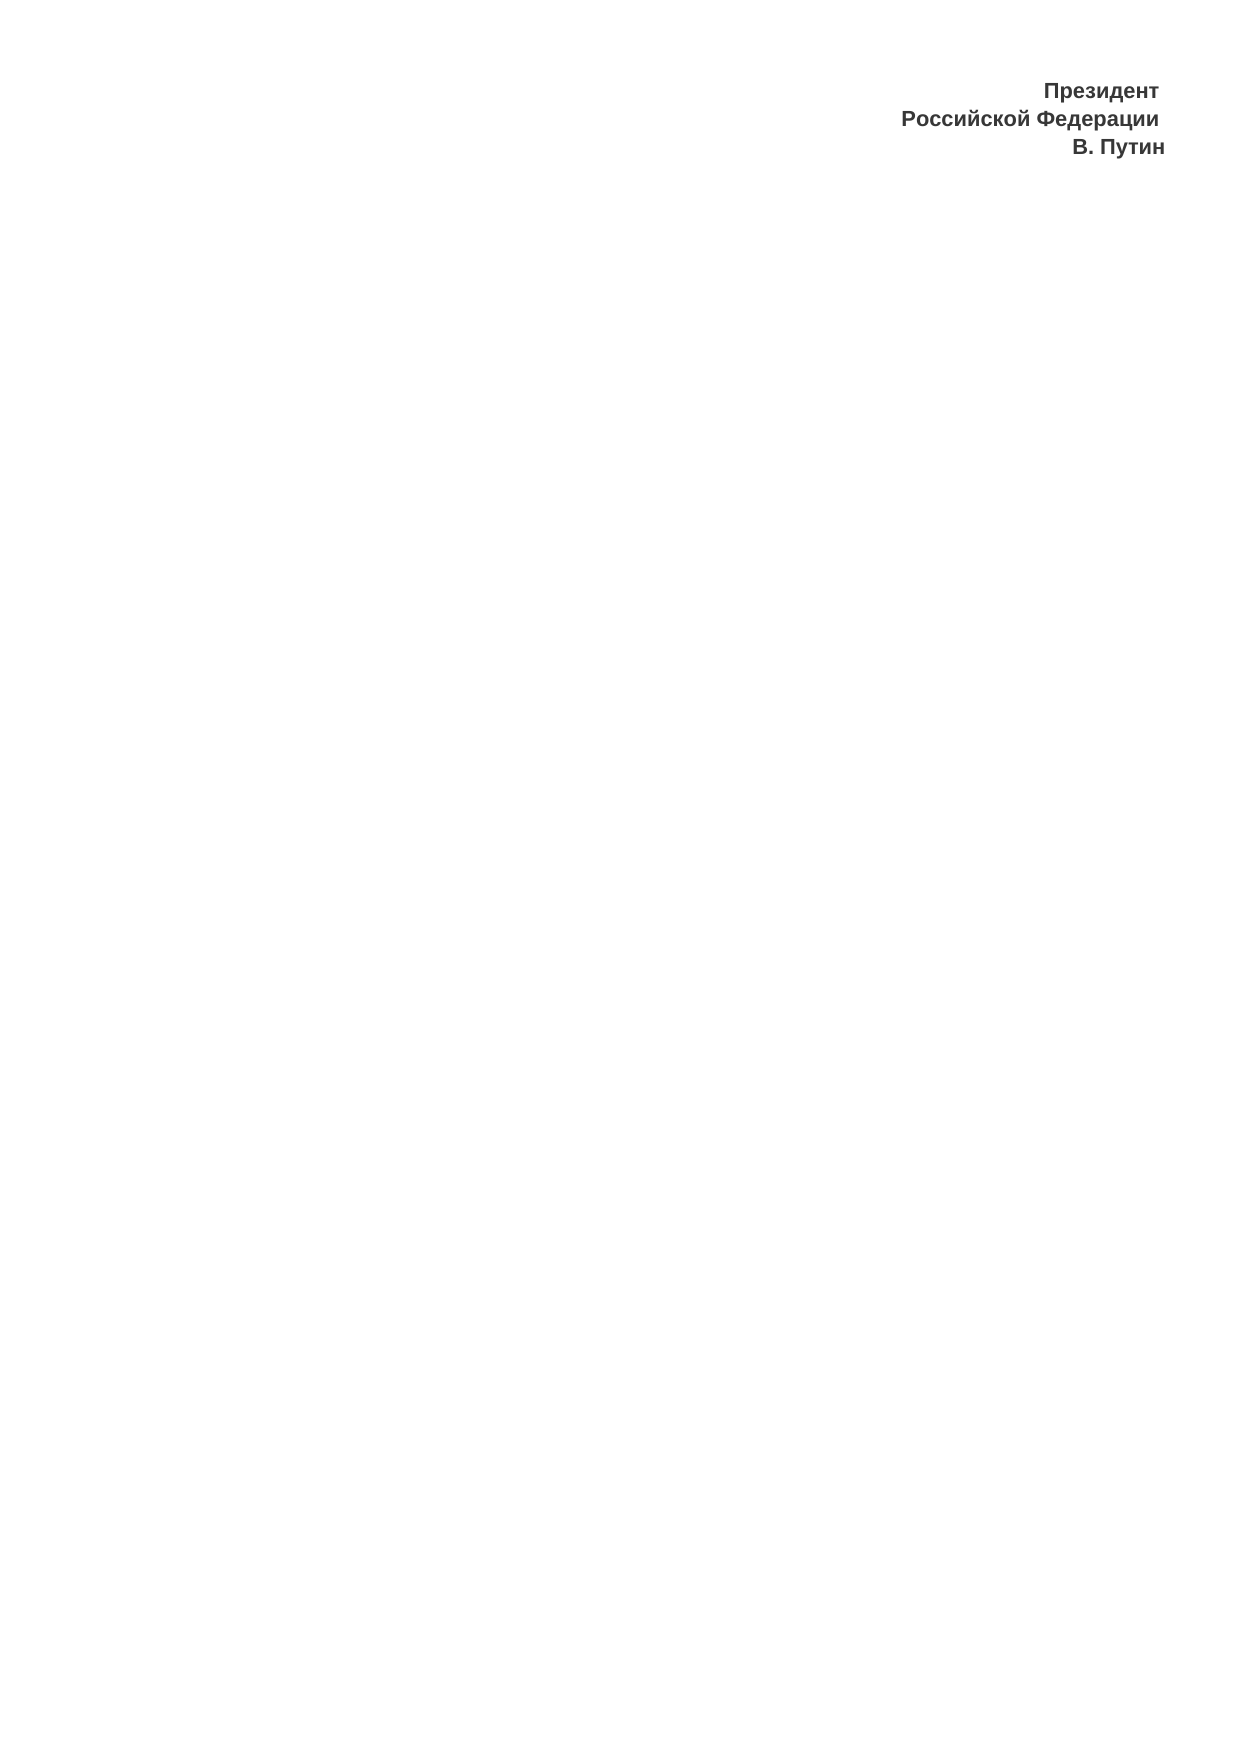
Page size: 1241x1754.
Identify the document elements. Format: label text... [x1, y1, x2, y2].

text Президент Российской Федерации В. Путин [162, 75, 1165, 159]
